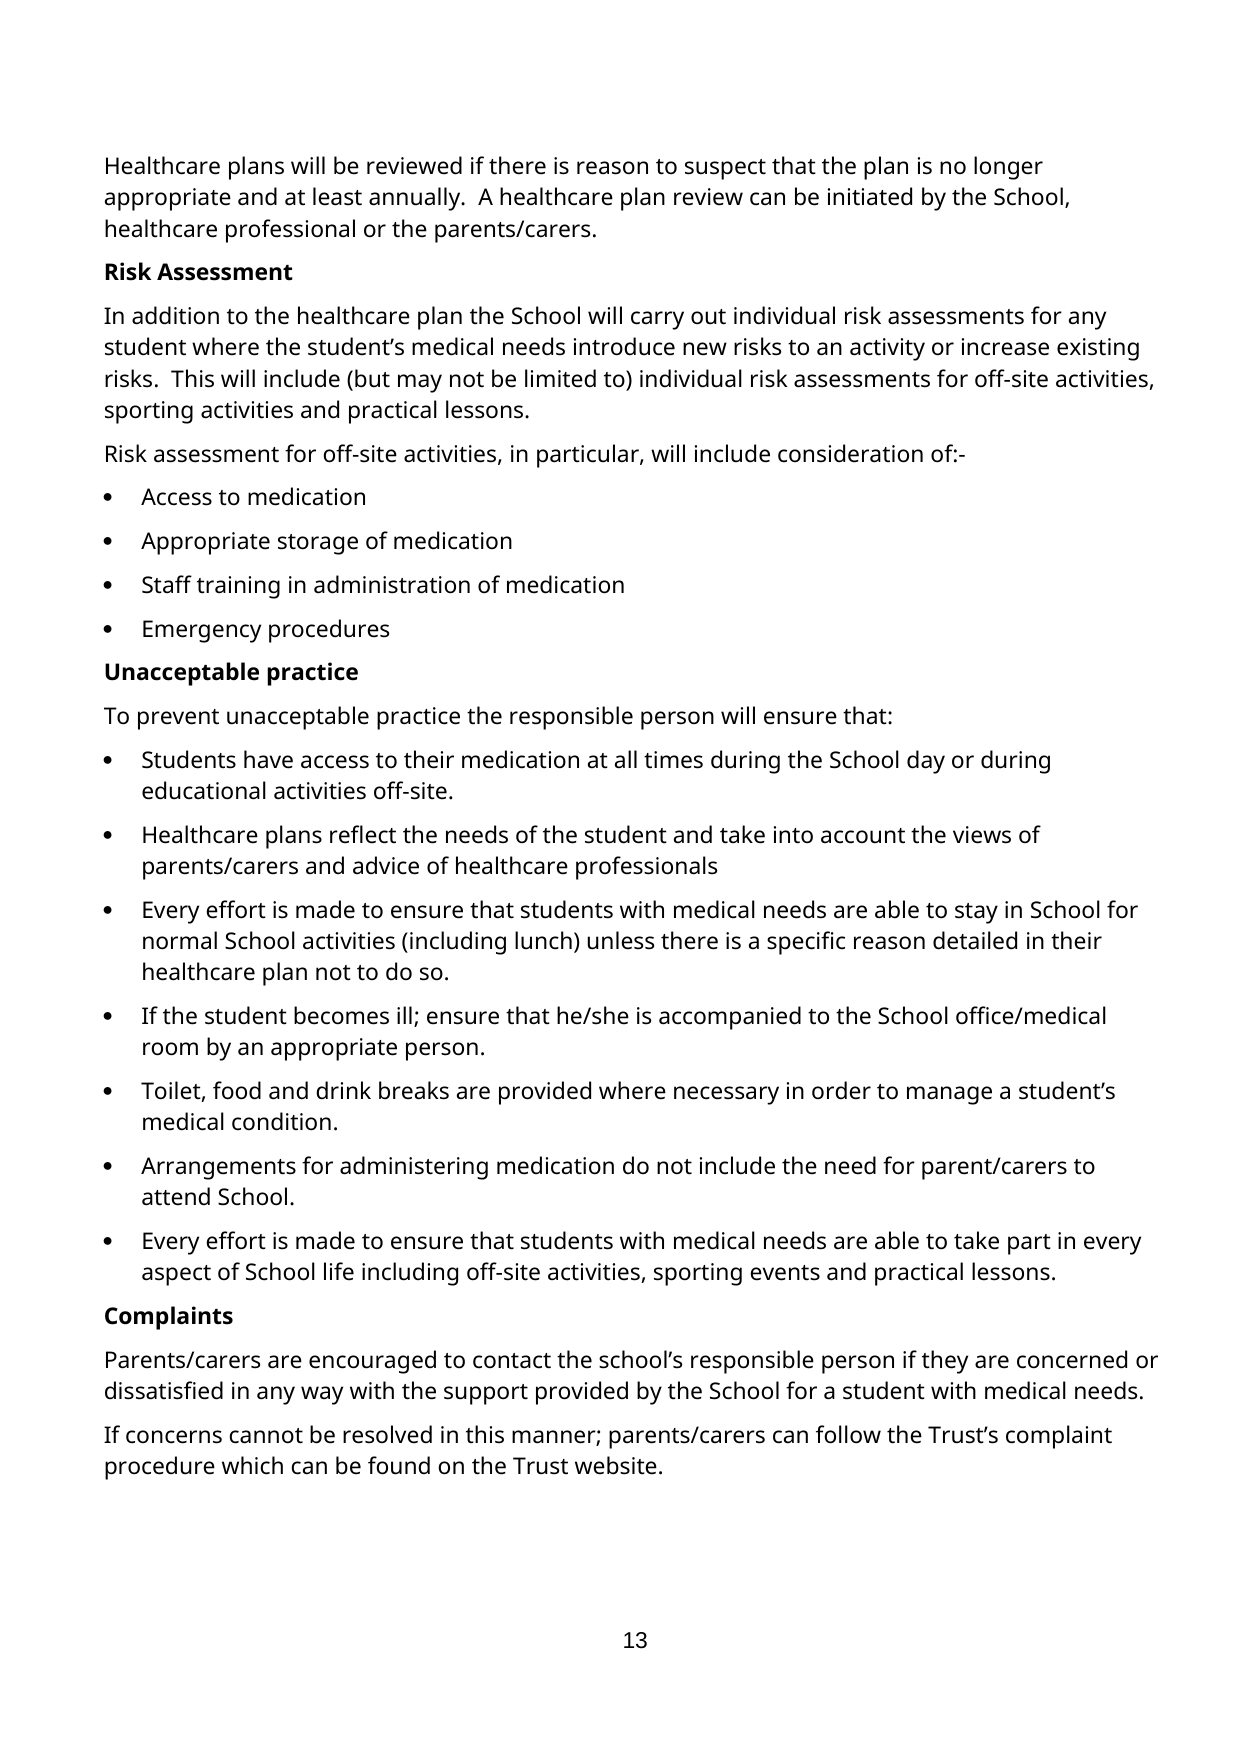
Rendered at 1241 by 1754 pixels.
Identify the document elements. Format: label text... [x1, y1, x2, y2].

list Risk assessment for off-site activities, in particular, will include consideration of:- [103, 437, 1167, 469]
list Appropriate storage of medication [103, 525, 1167, 556]
list Healthcare plans will be reviewed if there is reason to suspect that the plan is no longer appropriate and at least annually. A healthcare plan review can be initiated by the School, healthcare professional or the parents/carers. [103, 150, 1167, 244]
list In addition to the healthcare plan the School will carry out individual risk assessments for any student where the student’s medical needs introduce new risks to an activity or increase existing risks. This will include (but may not be limited to) individual risk assessments for off-site activities, sporting activities and practical lessons. [103, 300, 1167, 425]
list Emergency procedures [103, 612, 1167, 644]
list Unacceptable practice [103, 656, 1167, 687]
list Every effort is made to ensure that students with medical needs are able to take part in every aspect of School life including off-site activities, sporting events and practical lessons. [103, 1225, 1167, 1287]
list Toilet, food and drink breaks are provided where necessary in order to manage a student’s medical condition. [103, 1075, 1167, 1137]
list Students have access to their medication at all times during the School day or during educational activities off-site. [103, 744, 1167, 806]
list To prevent unacceptable practice the responsible person will ensure that: [103, 700, 1167, 731]
list Access to medication [103, 481, 1167, 512]
list Healthcare plans reflect the needs of the student and take into account the views of parents/carers and advice of healthcare professionals [103, 819, 1167, 881]
list Parents/carers are encouraged to contact the school’s responsible person if they are concerned or dissatisfied in any way with the support provided by the School for a student with medical needs. [103, 1344, 1167, 1406]
list If the student becomes ill; ensure that he/she is accompanied to the School office/medical room by an appropriate person. [103, 1000, 1167, 1062]
list Staff training in administration of medication [103, 569, 1167, 600]
list Every effort is made to ensure that students with medical needs are able to stay in School for normal School activities (including lunch) unless there is a specific reason detailed in their healthcare plan not to do so. [103, 894, 1167, 987]
text Risk Assessment [103, 256, 1167, 287]
list Arrangements for administering medication do not include the need for parent/carers to attend School. [103, 1150, 1167, 1212]
list Complaints [103, 1300, 1167, 1331]
list If concerns cannot be resolved in this manner; parents/carers can follow the Trust’s complaint procedure which can be found on the Trust website. [103, 1419, 1167, 1481]
